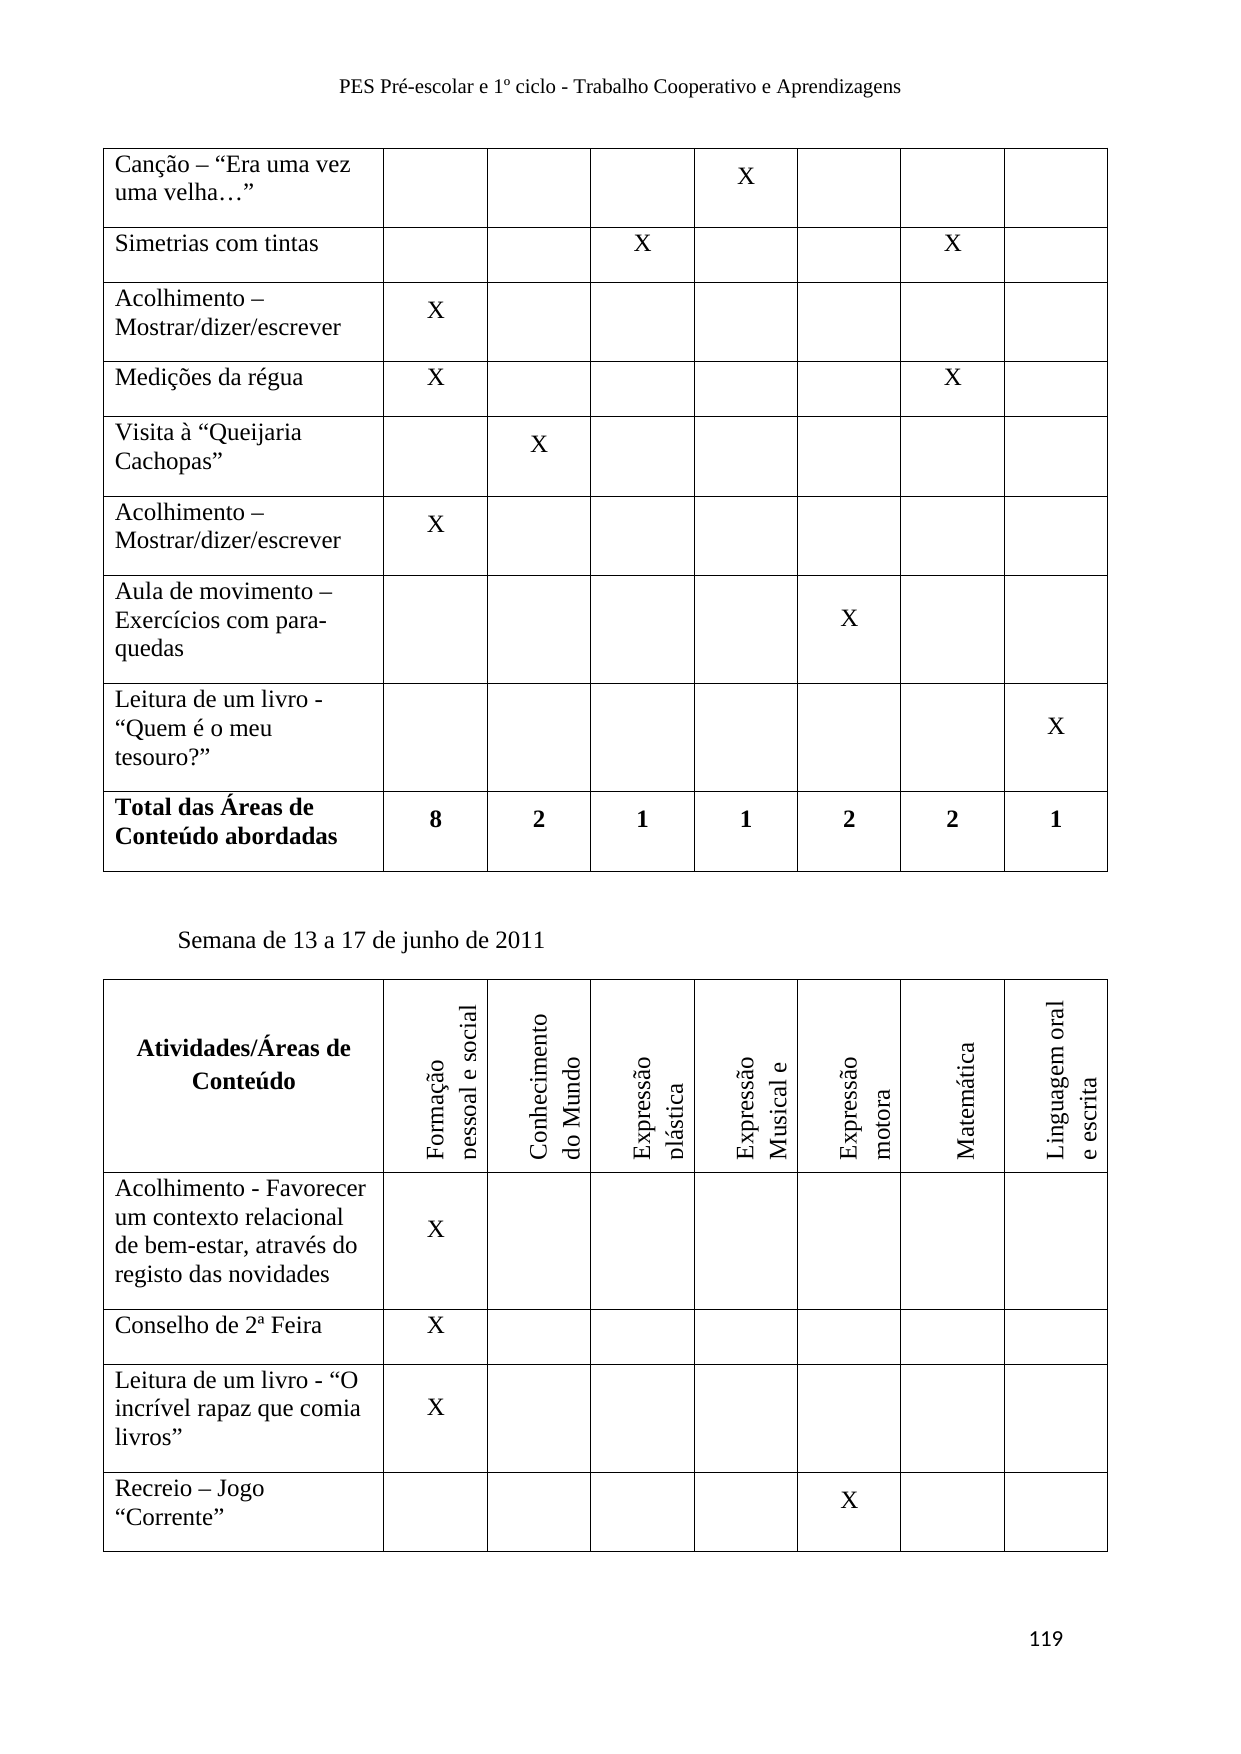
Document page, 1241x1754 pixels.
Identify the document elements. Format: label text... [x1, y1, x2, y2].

table_cell [901, 497, 1004, 575]
table_cell [901, 149, 1004, 227]
table_cell [798, 417, 900, 496]
table_cell [798, 362, 900, 416]
table_cell [591, 1310, 694, 1364]
table_cell [591, 283, 694, 361]
table_cell [384, 228, 487, 282]
table_cell X [384, 1365, 487, 1472]
table_cell Leitura de um livro - “Quem é o meu tesouro?” [104, 684, 383, 791]
table_cell X [384, 1173, 487, 1309]
table_cell [798, 1365, 900, 1472]
table_cell [591, 149, 694, 227]
table_cell [1005, 228, 1107, 282]
table_cell [1005, 362, 1107, 416]
table_cell [488, 283, 590, 361]
table_cell [488, 362, 590, 416]
table_cell [695, 497, 797, 575]
table_cell X [384, 283, 487, 361]
table_cell X [384, 497, 487, 575]
table_cell [591, 1365, 694, 1472]
table_cell [901, 1173, 1004, 1309]
table_cell [488, 149, 590, 227]
table_cell X [384, 362, 487, 416]
table_cell X [488, 417, 590, 496]
table_cell X [798, 1473, 900, 1551]
table_cell [798, 684, 900, 791]
table_cell [488, 228, 590, 282]
table_cell Acolhimento – Mostrar/dizer/escrever [104, 497, 383, 575]
table_cell Visita à “Queijaria Cachopas” [104, 417, 383, 496]
table_header Expressão Musical e Dramática [695, 980, 797, 1172]
table_cell [591, 576, 694, 683]
table_cell [488, 1365, 590, 1472]
table_cell [1005, 1473, 1107, 1551]
table_cell X [695, 149, 797, 227]
table_cell [798, 283, 900, 361]
table_cell [488, 497, 590, 575]
table_cell [384, 684, 487, 791]
table_cell [591, 417, 694, 496]
table_cell [695, 1310, 797, 1364]
table_cell 2 [798, 792, 900, 871]
table_cell [1005, 1365, 1107, 1472]
table_cell [591, 684, 694, 791]
table_cell X [901, 228, 1004, 282]
table_cell [695, 1473, 797, 1551]
table_cell [488, 1310, 590, 1364]
table_cell [798, 228, 900, 282]
table_cell 1 [695, 792, 797, 871]
table_cell [591, 362, 694, 416]
table_cell 1 [591, 792, 694, 871]
table_cell Recreio – Jogo “Corrente” [104, 1473, 383, 1551]
table_cell [488, 576, 590, 683]
table_header Expressão plástica [591, 980, 694, 1172]
table_cell Simetrias com tintas [104, 228, 383, 282]
table_cell [1005, 1173, 1107, 1309]
table_cell [1005, 576, 1107, 683]
table_cell Medições da régua [104, 362, 383, 416]
table_cell [695, 1365, 797, 1472]
table_cell [384, 576, 487, 683]
table_cell 2 [901, 792, 1004, 871]
table_cell [901, 283, 1004, 361]
table_cell [384, 417, 487, 496]
table_header Formação pessoal e social [384, 980, 487, 1172]
table_cell [695, 228, 797, 282]
table_cell [488, 1173, 590, 1309]
table_cell [488, 684, 590, 791]
text Semana de 13 a 17 de junho de 2011 [177, 925, 1063, 954]
table_header Expressão motora [798, 980, 900, 1172]
table_cell X [384, 1310, 487, 1364]
table_cell [1005, 497, 1107, 575]
table_cell [1005, 149, 1107, 227]
table_cell [695, 417, 797, 496]
table_cell [1005, 1310, 1107, 1364]
table_cell 8 [384, 792, 487, 871]
table_cell [798, 497, 900, 575]
table_cell [1005, 417, 1107, 496]
table_header Conhecimento do Mundo [488, 980, 590, 1172]
table_cell [591, 497, 694, 575]
table_cell X [1005, 684, 1107, 791]
table_cell X [901, 362, 1004, 416]
table_cell [384, 1473, 487, 1551]
table_cell Conselho de 2ª Feira [104, 1310, 383, 1364]
table_cell [695, 576, 797, 683]
table_cell 1 [1005, 792, 1107, 871]
table_cell 2 [488, 792, 590, 871]
table_cell Aula de movimento – Exercícios com para-quedas [104, 576, 383, 683]
table_cell [901, 1365, 1004, 1472]
table_header Linguagem oral e escrita [1005, 980, 1107, 1172]
table_cell Acolhimento – Mostrar/dizer/escrever [104, 283, 383, 361]
table_cell [798, 1173, 900, 1309]
table_cell Total das Áreas de Conteúdo abordadas [104, 792, 383, 871]
table_cell [901, 1473, 1004, 1551]
table_cell [798, 149, 900, 227]
table_cell Canção – “Era uma vez uma velha…” [104, 149, 383, 227]
table_cell [901, 417, 1004, 496]
table_cell Leitura de um livro - “O incrível rapaz que comia livros” [104, 1365, 383, 1472]
table_cell [798, 1310, 900, 1364]
table_cell [1005, 283, 1107, 361]
table_header Atividades/Áreas de Conteúdo [104, 980, 383, 1172]
table_cell [695, 684, 797, 791]
table_cell [695, 362, 797, 416]
table_cell [901, 1310, 1004, 1364]
table_cell [695, 1173, 797, 1309]
table_cell [591, 1473, 694, 1551]
table_header Matemática [901, 980, 1004, 1172]
table_cell [901, 684, 1004, 791]
table_cell Acolhimento - Favorecer um contexto relacional de bem-estar, através do registo das novidades [104, 1173, 383, 1309]
table_cell [901, 576, 1004, 683]
table_cell X [798, 576, 900, 683]
table_cell [384, 149, 487, 227]
table_cell [695, 283, 797, 361]
table_cell X [591, 228, 694, 282]
table_cell [488, 1473, 590, 1551]
table_cell [591, 1173, 694, 1309]
